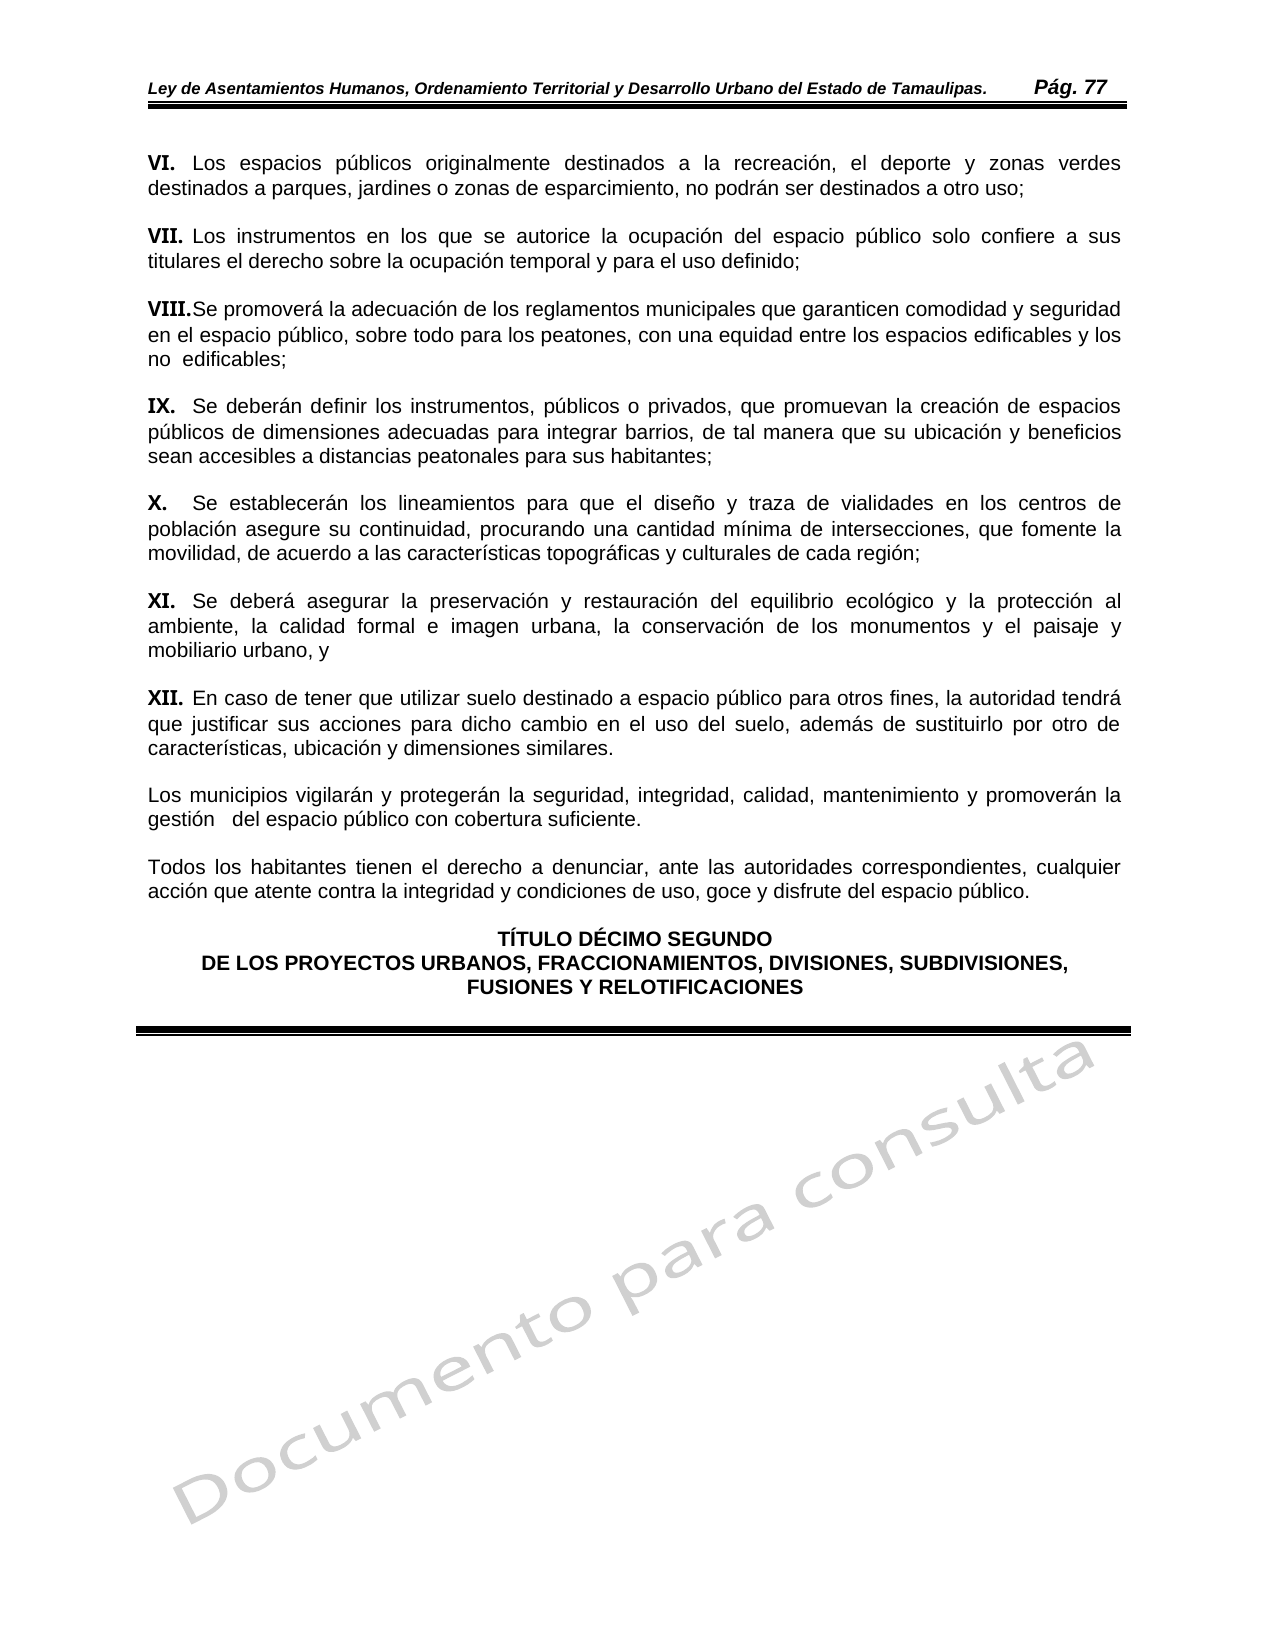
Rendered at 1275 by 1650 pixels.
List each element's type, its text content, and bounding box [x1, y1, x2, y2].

text Todos los habitantes tienen el derecho a denunciar, ante las autoridades correspondientes, cualquier acción que atente contra la integridad y condiciones de uso, goce y disfrute del espacio público. [148, 855, 1122, 903]
list Se promoverá la adecuación de los reglamentos municipales que garanticen comodidad y seguridad en el espacio público, sobre todo para los peatones, con una equidad entre los espacios edificables y los no edificables; [148, 294, 1123, 371]
list Se establecerán los lineamientos para que el diseño y traza de vialidades en los centros de población asegure su continuidad, procurando una cantidad mínima de intersecciones, que fomente la movilidad, de acuerdo a las características topográficas y culturales de cada región; [148, 488, 1123, 565]
text Los municipios vigilarán y protegerán la seguridad, integridad, calidad, mantenimiento y promoverán la gestión del espacio público con cobertura suficiente. [148, 783, 1122, 831]
list En caso de tener que utilizar suelo destinado a espacio público para otros fines, la autoridad tendrá que justificar sus acciones para dicho cambio en el uso del suelo, además de sustituirlo por otro de características, ubicación y dimensiones similares. [148, 683, 1123, 759]
subtitle TÍTULO DÉCIMO SEGUNDO [148, 927, 1122, 951]
list Se deberán definir los instrumentos, públicos o privados, que promuevan la creación de espacios públicos de dimensiones adecuadas para integrar barrios, de tal manera que su ubicación y beneficios sean accesibles a distancias peatonales para sus habitantes; [148, 391, 1123, 468]
text DE LOS PROYECTOS URBANOS, FRACCIONAMIENTOS, DIVISIONES, SUBDIVISIONES, FUSIONES Y RELOTIFICACIONES [148, 951, 1122, 999]
list Los espacios públicos originalmente destinados a la recreación, el deporte y zonas verdes destinados a parques, jardines o zonas de esparcimiento, no podrán ser destinados a otro uso; [148, 148, 1123, 200]
list Los instrumentos en los que se autorice la ocupación del espacio público solo confiere a sus titulares el derecho sobre la ocupación temporal y para el uso definido; [148, 221, 1123, 273]
list Se deberá asegurar la preservación y restauración del equilibrio ecológico y la protección al ambiente, la calidad formal e imagen urbana, la conservación de los monumentos y el paisaje y mobiliario urbano, y [148, 586, 1123, 662]
